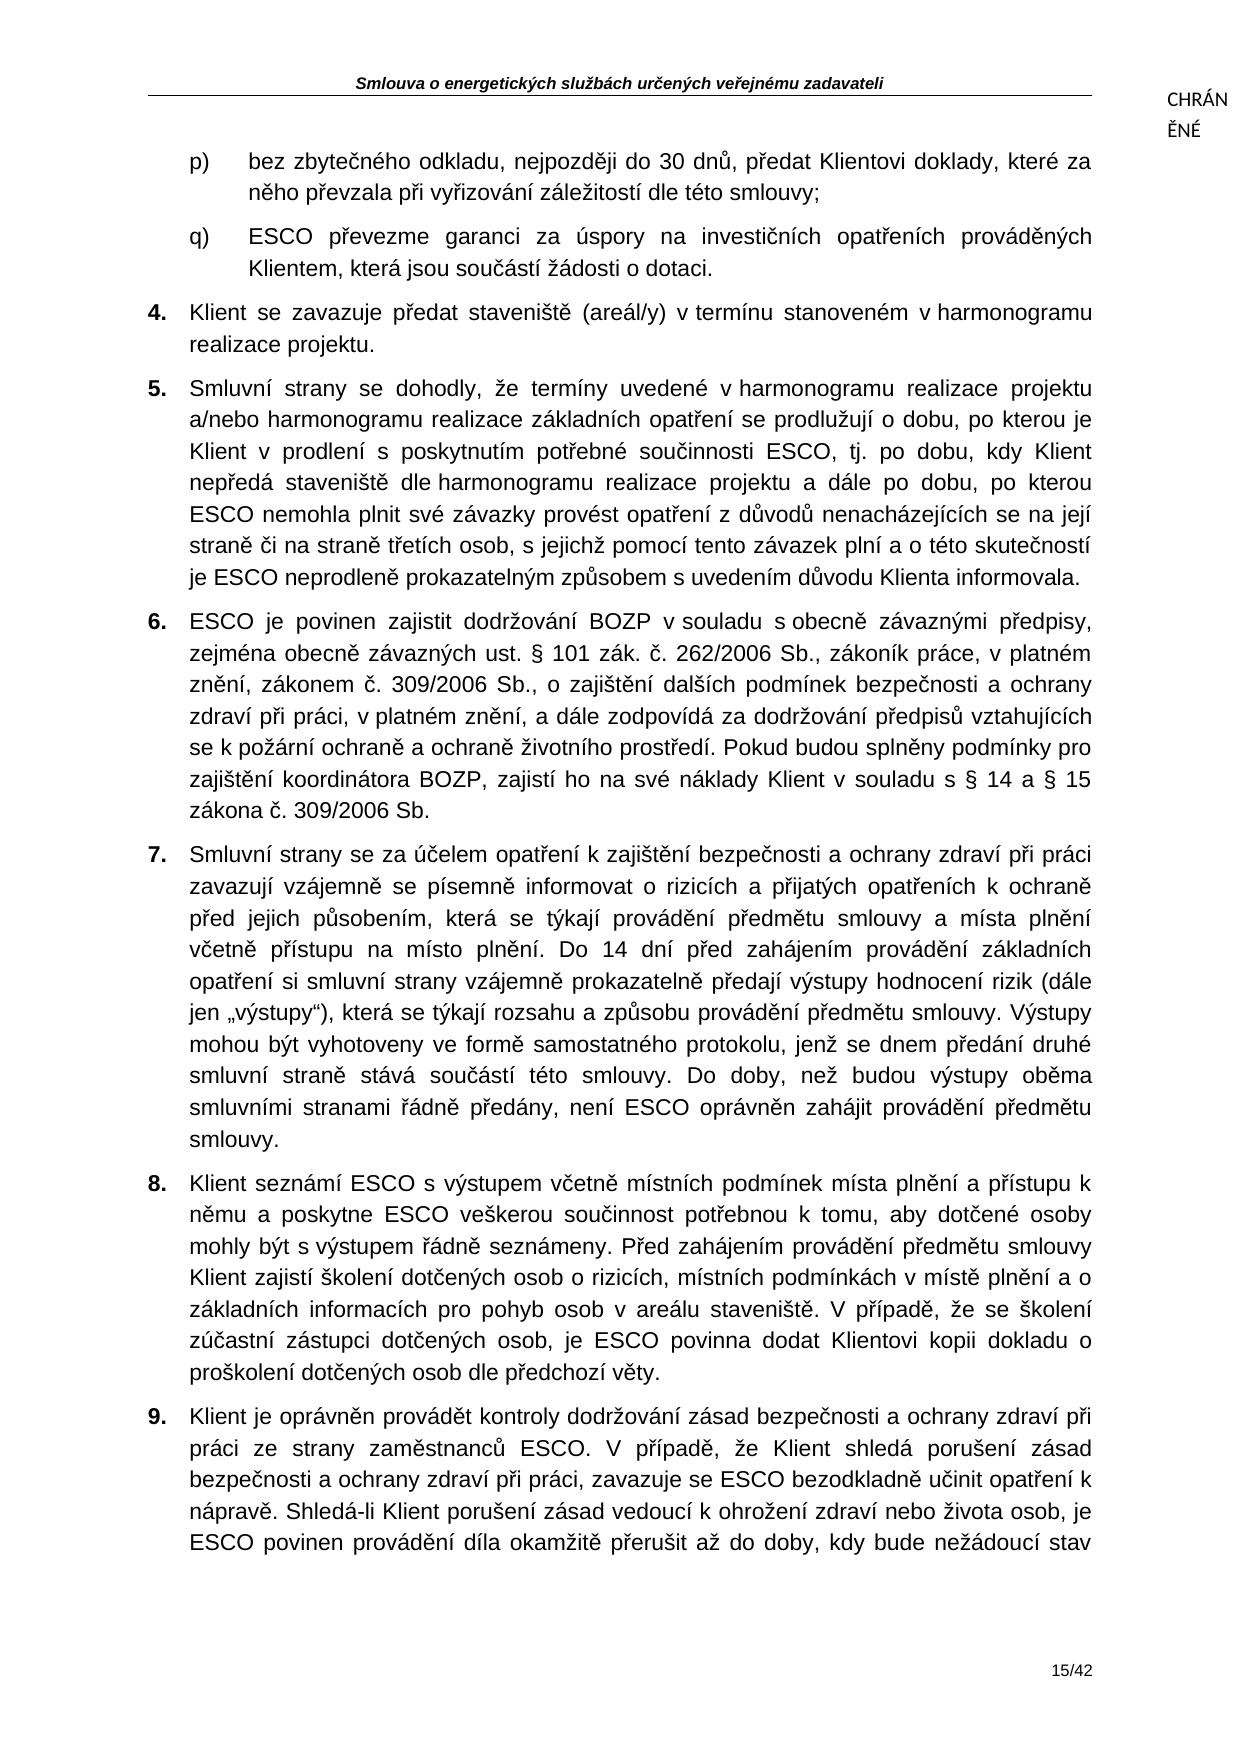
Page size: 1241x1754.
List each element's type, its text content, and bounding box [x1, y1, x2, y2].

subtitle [148, 1403, 1092, 1556]
subtitle Klient seznámí ESCO s výstupem včetně místních podmínek místa plnění a přístupu k němu a poskytne ESCO veškerou součinnost potřebnou k tomu, aby dotčené osoby mohly být s výstupem řádně seznámeny. Před zahájením provádění předmětu smlouvy Klient zajistí školení dotčených osob o rizicích, místních podmínkách v místě plnění a o základních informacích pro pohyb osob v areálu staveniště. V případě, že se školení zúčastní zástupci dotčených osob, je ESCO povinna dodat Klientovi kopii dokladu o proškolení dotčených osob dle předchozí věty. [148, 1169, 1092, 1385]
subtitle Smluvní strany se za účelem opatření k zajištění bezpečnosti a ochrany zdraví při práci zavazují vzájemně se písemně informovat o rizicích a přijatých opatřeních k ochraně před jejich působením, která se týkají provádění předmětu smlouvy a místa plnění včetně přístupu na místo plnění. Do 14 dní před zahájením provádění základních opatření si smluvní strany vzájemně prokazatelně předají výstupy hodnocení rizik (dále jen „výstupy“), která se týkají rozsahu a způsobu provádění předmětu smlouvy. Výstupy mohou být vyhotoveny ve formě samostatného protokolu, jenž se dnem předání druhé smluvní straně stává součástí této smlouvy. Do doby, než budou výstupy oběma smluvními stranami řádně předány, není ESCO oprávněn zahájit provádění předmětu smlouvy. [148, 841, 1092, 1152]
subtitle ESCO převezme garanci za úspory na investičních opatřeních prováděných Klientem, která jsou součástí žádosti o dotaci. [189, 223, 1092, 281]
subtitle bez zbytečného odkladu, nejpozději do 30 dnů, předat Klientovi doklady, které za něho převzala při vyřizování záležitostí dle této smlouvy; [189, 148, 1092, 206]
subtitle ESCO je povinen zajistit dodržování BOZP v souladu s obecně závaznými předpisy, zejména obecně závazných ust. § 101 zák. č. 262/2006 Sb., zákoník práce, v platném znění, zákonem č. 309/2006 Sb., o zajištění dalších podmínek bezpečnosti a ochrany zdraví při práci, v platném znění, a dále zodpovídá za dodržování předpisů vztahujících se k požární ochraně a ochraně životního prostředí. Pokud budou splněny podmínky pro zajištění koordinátora BOZP, zajistí ho na své náklady Klient v souladu s § 14 a § 15 zákona č. 309/2006 Sb. [148, 608, 1092, 824]
subtitle Smluvní strany se dohodly, že termíny uvedené v harmonogramu realizace projektu a/nebo harmonogramu realizace základních opatření se prodlužují o dobu, po kterou je Klient v prodlení s poskytnutím potřebné součinnosti ESCO, tj. po dobu, kdy Klient nepředá staveniště dle harmonogramu realizace projektu a dále po dobu, po kterou ESCO nemohla plnit své závazky provést opatření z důvodů nenacházejících se na její straně či na straně třetích osob, s jejichž pomocí tento závazek plní a o této skutečností je ESCO neprodleně prokazatelným způsobem s uvedením důvodu Klienta informovala. [148, 374, 1092, 590]
subtitle Klient se zavazuje předat staveniště (areál/y) v termínu stanoveném v harmonogramu realizace projektu. [148, 299, 1092, 357]
